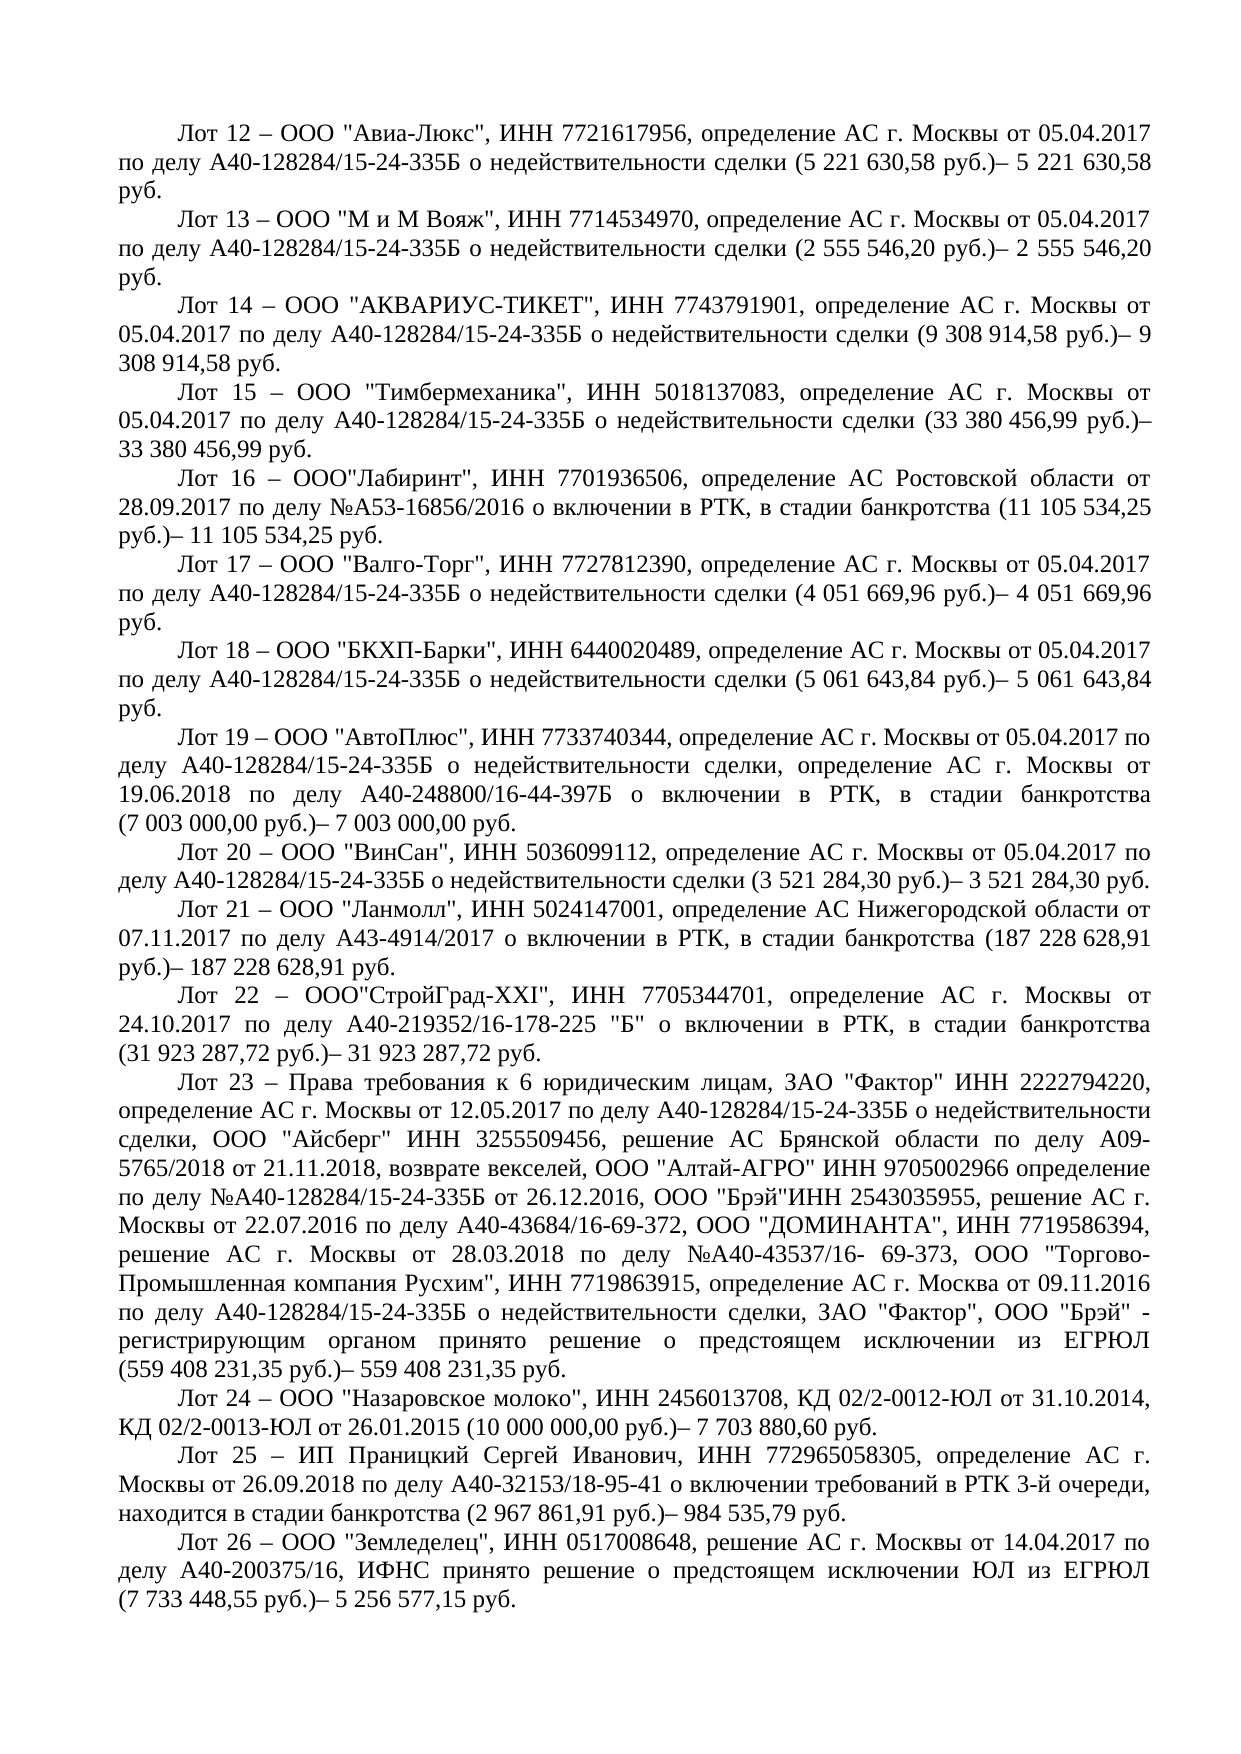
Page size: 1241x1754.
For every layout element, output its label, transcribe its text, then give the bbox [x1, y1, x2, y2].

text Лот 13 – ООО "М и М Вояж", ИНН 7714534970, определение АС г. Москвы от 05.04.2017 по делу А40-128284/15-24-335Б о недействительности сделки (2 555 546,20 руб.)– 2 555 546,20 руб. [118, 204, 1151, 291]
text Лот 23 – Права требования к 6 юридическим лицам, ЗАО "Фактор" ИНН 2222794220, определение АС г. Москвы от 12.05.2017 по делу А40-128284/15-24-335Б о недействительности сделки, ООО "Айсберг" ИНН 3255509456, решение АС Брянской области по делу А09-5765/2018 от 21.11.2018, возврате векселей, ООО "Алтай-АГРО" ИНН 9705002966 определение по делу №А40-128284/15-24-335Б от 26.12.2016, ООО "Брэй"ИНН 2543035955, решение АС г. Москвы от 22.07.2016 по делу А40-43684/16-69-372, ООО "ДОМИНАНТА", ИНН 7719586394, решение АС г. Москвы от 28.03.2018 по делу №А40-43537/16- 69-373, ООО "Торгово-Промышленная компания Русхим", ИНН 7719863915, определение АС г. Москва от 09.11.2016 по делу А40-128284/15-24-335Б о недействительности сделки, ЗАО "Фактор", ООО "Брэй" - регистрирующим органом принято решение о предстоящем исключении из ЕГРЮЛ (559 408 231,35 руб.)– 559 408 231,35 руб. [118, 1067, 1151, 1383]
text Лот 26 – ООО "Земледелец", ИНН 0517008648, решение АС г. Москвы от 14.04.2017 по делу А40-200375/16, ИФНС принято решение о предстоящем исключении ЮЛ из ЕГРЮЛ (7 733 448,55 руб.)– 5 256 577,15 руб. [118, 1527, 1151, 1613]
text Лот 24 – ООО "Назаровское молоко", ИНН 2456013708, КД 02/2-0012-ЮЛ от 31.10.2014, КД 02/2-0013-ЮЛ от 26.01.2015 (10 000 000,00 руб.)– 7 703 880,60 руб. [118, 1383, 1151, 1441]
text Лот 12 – ООО "Авиа-Люкс", ИНН 7721617956, определение АС г. Москвы от 05.04.2017 по делу А40-128284/15-24-335Б о недействительности сделки (5 221 630,58 руб.)– 5 221 630,58 руб. [118, 118, 1151, 204]
text Лот 20 – ООО "ВинСан", ИНН 5036099112, определение АС г. Москвы от 05.04.2017 по делу А40-128284/15-24-335Б о недействительности сделки (3 521 284,30 руб.)– 3 521 284,30 руб. [118, 837, 1151, 894]
text Лот 25 – ИП Праницкий Сергей Иванович, ИНН 772965058305, определение АС г. Москвы от 26.09.2018 по делу А40-32153/18-95-41 о включении требований в РТК 3-й очереди, находится в стадии банкротства (2 967 861,91 руб.)– 984 535,79 руб. [118, 1441, 1151, 1527]
text Лот 17 – ООО "Валго-Торг", ИНН 7727812390, определение АС г. Москвы от 05.04.2017 по делу А40-128284/15-24-335Б о недействительности сделки (4 051 669,96 руб.)– 4 051 669,96 руб. [118, 549, 1151, 636]
text Лот 14 – ООО "АКВАРИУС-ТИКЕТ", ИНН 7743791901, определение АС г. Москвы от 05.04.2017 по делу А40-128284/15-24-335Б о недействительности сделки (9 308 914,58 руб.)– 9 308 914,58 руб. [118, 291, 1151, 377]
text Лот 19 – ООО "АвтоПлюс", ИНН 7733740344, определение АС г. Москвы от 05.04.2017 по делу А40-128284/15-24-335Б о недействительности сделки, определение АС г. Москвы от 19.06.2018 по делу А40-248800/16-44-397Б о включении в РТК, в стадии банкротства (7 003 000,00 руб.)– 7 003 000,00 руб. [118, 722, 1151, 837]
text Лот 16 – ООО"Лабиринт", ИНН 7701936506, определение АС Ростовской области от 28.09.2017 по делу №А53-16856/2016 о включении в РТК, в стадии банкротства (11 105 534,25 руб.)– 11 105 534,25 руб. [118, 463, 1151, 549]
text Лот 22 – ООО"СтройГрад-XXI", ИНН 7705344701, определение АС г. Москвы от 24.10.2017 по делу А40-219352/16-178-225 "Б" о включении в РТК, в стадии банкротства (31 923 287,72 руб.)– 31 923 287,72 руб. [118, 981, 1151, 1067]
text Лот 21 – ООО "Ланмолл", ИНН 5024147001, определение АС Нижегородской области от 07.11.2017 по делу А43-4914/2017 о включении в РТК, в стадии банкротства (187 228 628,91 руб.)– 187 228 628,91 руб. [118, 894, 1151, 981]
text Лот 18 – ООО "БКХП-Барки", ИНН 6440020489, определение АС г. Москвы от 05.04.2017 по делу А40-128284/15-24-335Б о недействительности сделки (5 061 643,84 руб.)– 5 061 643,84 руб. [118, 636, 1151, 722]
text Лот 15 – ООО "Тимбермеханика", ИНН 5018137083, определение АС г. Москвы от 05.04.2017 по делу А40-128284/15-24-335Б о недействительности сделки (33 380 456,99 руб.)– 33 380 456,99 руб. [118, 377, 1151, 463]
